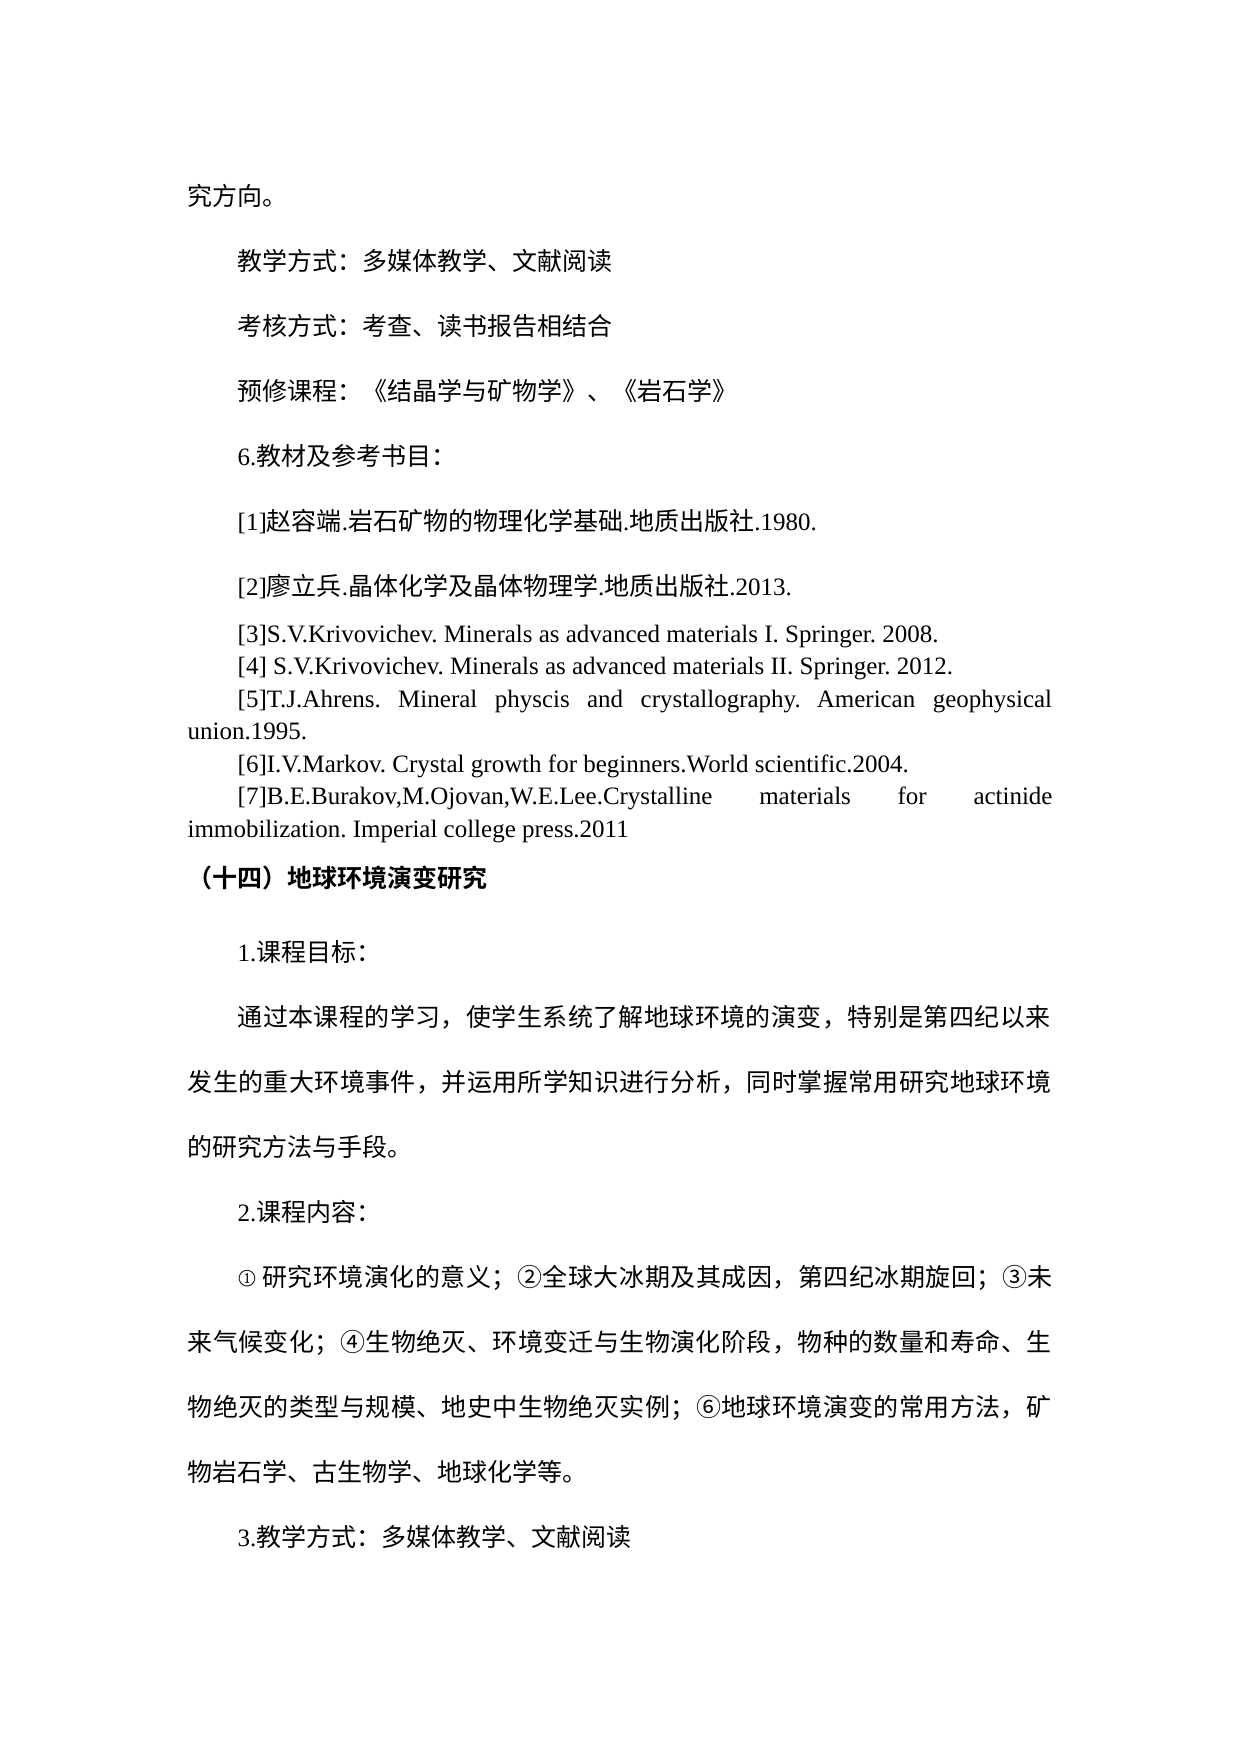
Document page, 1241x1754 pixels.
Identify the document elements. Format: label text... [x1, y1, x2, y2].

text 考核方式：考查、读书报告相结合 [187, 292, 1053, 357]
text 6.教材及参考书目： [187, 422, 1053, 487]
text 教学方式：多媒体教学、文献阅读 [187, 227, 1053, 292]
text [6]I.V.Markov. Crystal growth for beginners.World scientific.2004. [187, 747, 1053, 779]
text [7]B.E.Burakov,M.Ojovan,W.E.Lee.Crystalline materials for actinide immobilization. Imperial college press.2011 [187, 779, 1053, 844]
text [4] S.V.Krivovichev. Minerals as advanced materials II. Springer. 2012. [187, 649, 1053, 682]
text 预修课程：《结晶学与矿物学》、《岩石学》 [187, 357, 1053, 422]
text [187, 162, 1053, 227]
text 2.课程内容： [187, 1178, 1053, 1243]
text 3.教学方式：多媒体教学、文献阅读 [187, 1503, 1053, 1568]
text [5]T.J.Ahrens. Mineral physcis and crystallography. American geophysical union.1995. [187, 682, 1053, 747]
text ①研究环境演化的意义；②全球大冰期及其成因，第四纪冰期旋回；③未来气候变化；④生物绝灭、环境变迁与生物演化阶段，物种的数量和寿命、生物绝灭的类型与规模、地史中生物绝灭实例；⑥地球环境演变的常用方法，矿物岩石学、古生物学、地球化学等。 [187, 1243, 1053, 1503]
text 通过本课程的学习，使学生系统了解地球环境的演变，特别是第四纪以来发生的重大环境事件，并运用所学知识进行分析，同时掌握常用研究地球环境的研究方法与手段。 [187, 983, 1053, 1178]
text [3]S.V.Krivovichev. Minerals as advanced materials I. Springer. 2008. [187, 617, 1053, 649]
text （十四）地球环境演变研究 [187, 844, 1053, 909]
text [2]廖立兵.晶体化学及晶体物理学.地质出版社.2013. [187, 552, 1053, 617]
text [1]赵容端.岩石矿物的物理化学基础.地质出版社.1980. [187, 487, 1053, 552]
text 1.课程目标： [187, 918, 1053, 983]
